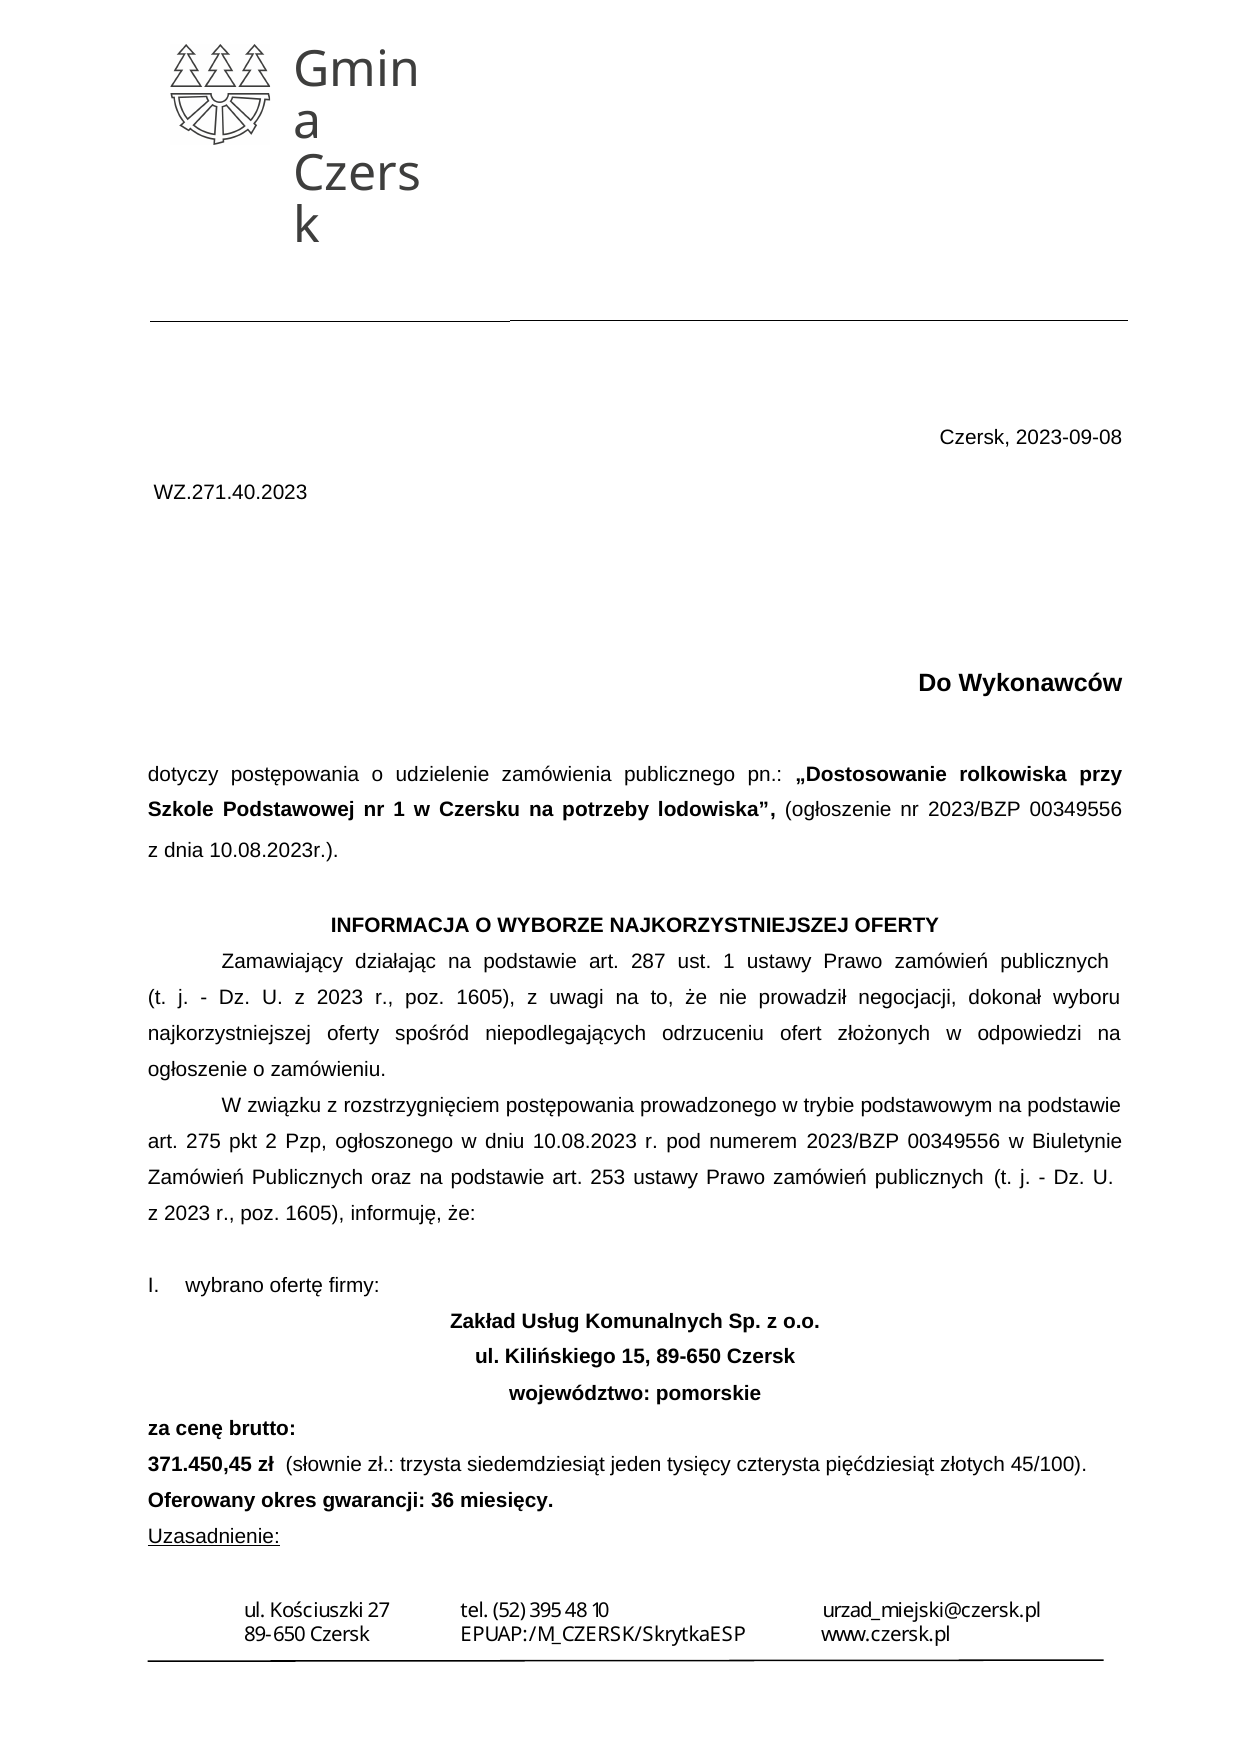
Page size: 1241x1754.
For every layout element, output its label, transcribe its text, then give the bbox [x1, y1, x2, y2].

text Uzasadnienie: [148, 1524, 1122, 1548]
text dotyczy postępowania o udzielenie zamówienia publicznego pn.: „Dostosowanie rolkowiska przy Szkole Podstawowej nr 1 w Czersku na potrzeby lodowiska”, (ogłoszenie nr 2023/BZP 00349556 z dnia 10.08.2023r.). [148, 761, 1122, 863]
text województwo: pomorskie [148, 1380, 1122, 1404]
text W związku z rozstrzygnięciem postępowania prowadzonego w trybie podstawowym na podstawie art. 275 pkt 2 Pzp, ogłoszonego w dniu 10.08.2023 r. pod numerem 2023/BZP 00349556 w Biuletynie Zamówień Publicznych oraz na podstawie art. 253 ustawy Prawo zamówień publicznych (t. j. - Dz. U. z 2023 r., poz. 1605), informuję, że: [148, 1093, 1122, 1224]
text za cenę brutto: [148, 1416, 1122, 1440]
text Zakład Usług Komunalnych Sp. z o.o. [148, 1308, 1122, 1332]
text 371.450,45 zł (słownie zł.: trzysta siedemdziesiąt jeden tysięcy czterysta pięćdziesiąt złotych 45/100). [148, 1452, 1122, 1476]
text Do Wykonawców [148, 668, 1122, 697]
list wybrano ofertę firmy: [148, 1272, 1122, 1296]
text ul. Kilińskiego 15, 89-650 Czersk [148, 1344, 1122, 1368]
text Czersk, 2023-09-08 [148, 424, 1122, 448]
text Zamawiający działając na podstawie art. 287 ust. 1 ustawy Prawo zamówień publicznych (t. j. - Dz. U. z 2023 r., poz. 1605), z uwagi na to, że nie prowadził negocjacji, dokonał wyboru najkorzystniejszej oferty spośród niepodlegających odrzuceniu ofert złożonych w odpowiedzi na ogłoszenie o zamówieniu. [148, 949, 1122, 1081]
text WZ.271.40.2023 [148, 479, 1122, 503]
picture [170, 44, 271, 145]
text INFORMACJA O WYBORZE NAJKORZYSTNIEJSZEJ OFERTY [148, 913, 1122, 937]
text Oferowany okres gwarancji: 36 miesięcy. [148, 1488, 1122, 1512]
